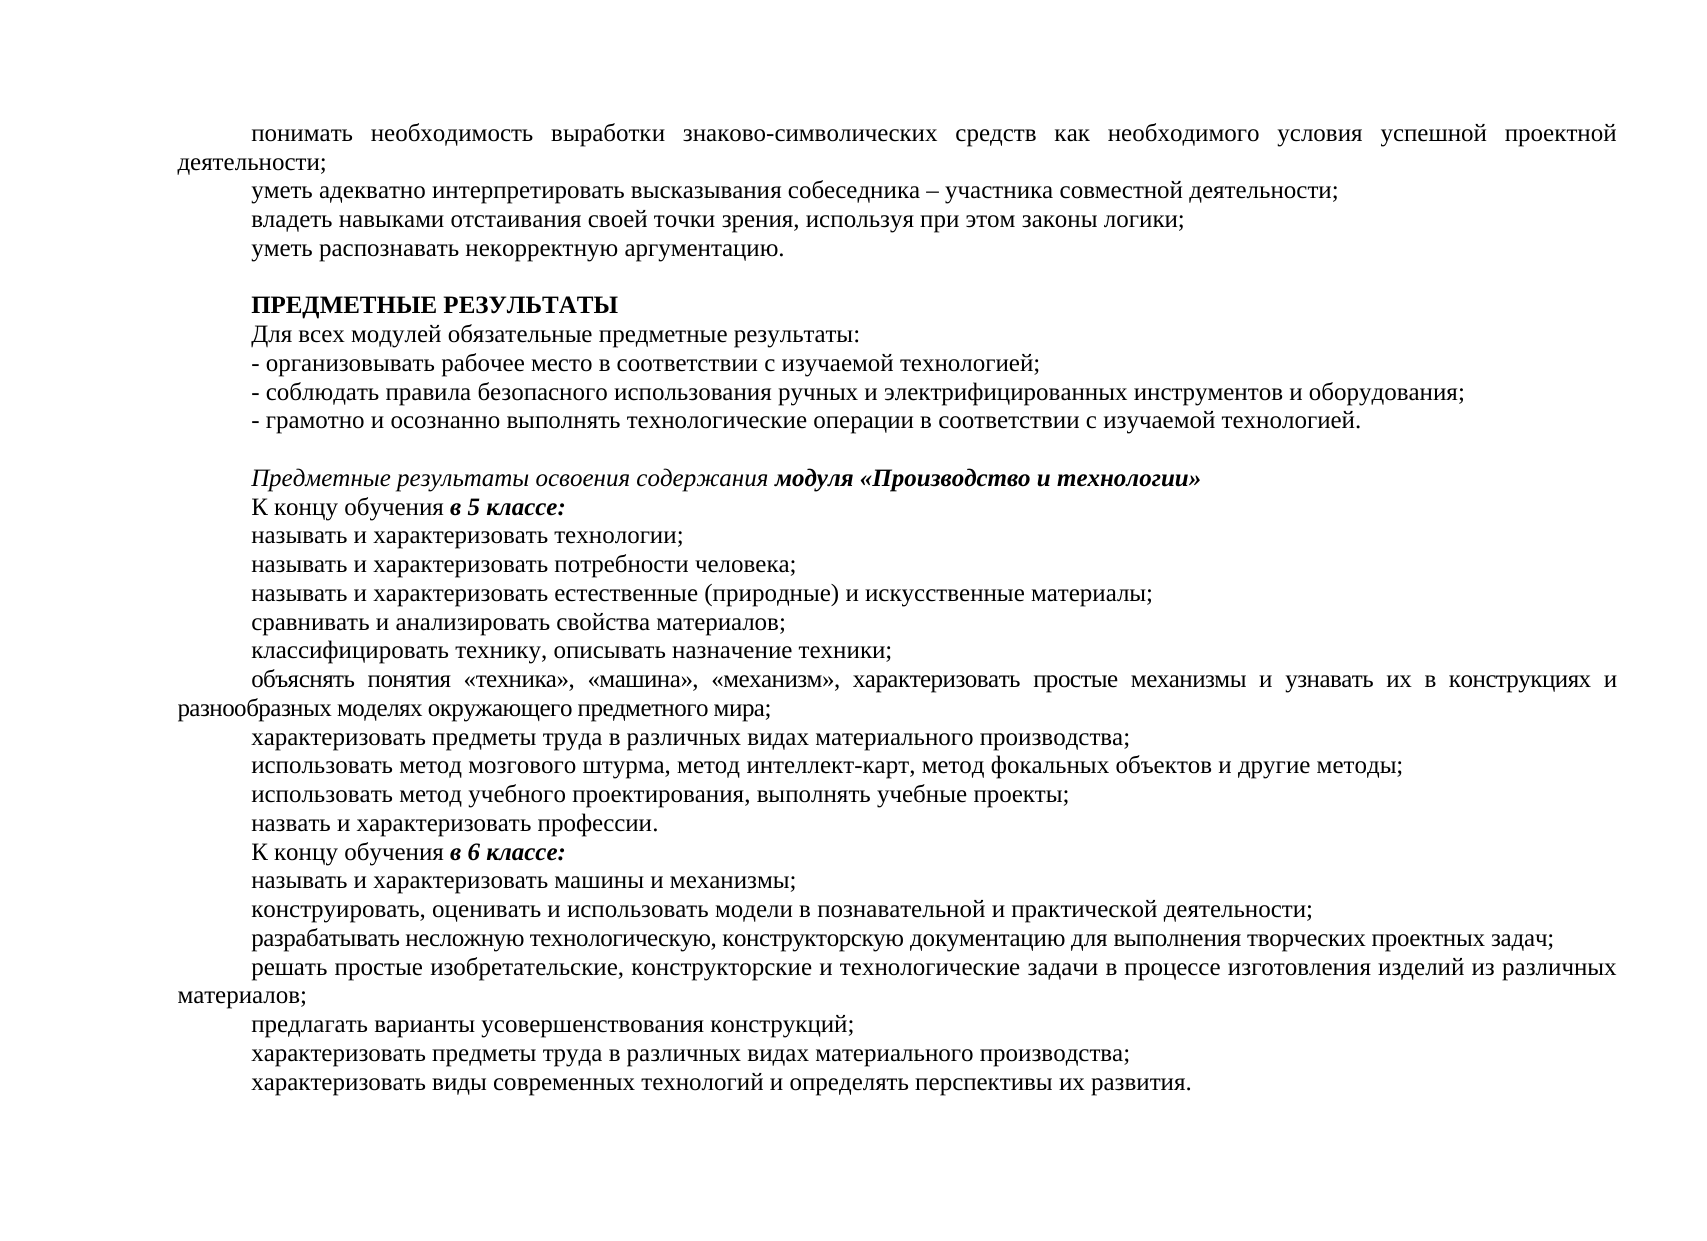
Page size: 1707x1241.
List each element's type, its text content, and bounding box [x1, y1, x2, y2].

text решать простые изобретательские, конструкторские и технологические задачи в процессе изготовления изделий из различных материалов; [177, 952, 1618, 1009]
text Предметные результаты освоения содержания модуля «Производство и технологии» [177, 463, 1618, 492]
text - организовывать рабочее место в соответствии с изучаемой технологией; [177, 348, 1618, 377]
text уметь распознавать некорректную аргументацию. [177, 233, 1618, 262]
text разрабатывать несложную технологическую, конструкторскую документацию для выполнения творческих проектных задач; [177, 923, 1618, 952]
text Для всех модулей обязательные предметные результаты: [177, 319, 1618, 348]
text характеризовать предметы труда в различных видах материального производства; [177, 1038, 1618, 1067]
text - грамотно и осознанно выполнять технологические операции в соответствии с изучаемой технологией. [177, 406, 1618, 434]
text понимать необходимость выработки знаково-символических средств как необходимого условия успешной проектной деятельности; [177, 118, 1618, 176]
text назвать и характеризовать профессии. [177, 808, 1618, 837]
text К концу обучения в 6 классе: [177, 837, 1618, 866]
text классифицировать технику, описывать назначение техники; [177, 636, 1618, 664]
text использовать метод учебного проектирования, выполнять учебные проекты; [177, 779, 1618, 808]
text сравнивать и анализировать свойства материалов; [177, 607, 1618, 636]
text называть и характеризовать естественные (природные) и искусственные материалы; [177, 578, 1618, 607]
text характеризовать виды современных технологий и определять перспективы их развития. [177, 1067, 1618, 1096]
text ПРЕДМЕТНЫЕ РЕЗУЛЬТАТЫ [177, 291, 1618, 319]
text объяснять понятия «техника», «машина», «механизм», характеризовать простые механизмы и узнавать их в конструкциях и разнообразных моделях окружающего предметного мира; [177, 664, 1618, 722]
text уметь адекватно интерпретировать высказывания собеседника – участника совместной деятельности; [177, 176, 1618, 204]
text характеризовать предметы труда в различных видах материального производства; [177, 722, 1618, 751]
text предлагать варианты усовершенствования конструкций; [177, 1009, 1618, 1038]
text - соблюдать правила безопасного использования ручных и электрифицированных инструментов и оборудования; [177, 377, 1618, 406]
text конструировать, оценивать и использовать модели в познавательной и практической деятельности; [177, 894, 1618, 923]
text использовать метод мозгового штурма, метод интеллект-карт, метод фокальных объектов и другие методы; [177, 751, 1618, 779]
text владеть навыками отстаивания своей точки зрения, используя при этом законы логики; [177, 204, 1618, 233]
text К концу обучения в 5 классе: [177, 492, 1618, 521]
text называть и характеризовать технологии; [177, 521, 1618, 549]
text называть и характеризовать потребности человека; [177, 549, 1618, 578]
text называть и характеризовать машины и механизмы; [177, 866, 1618, 894]
